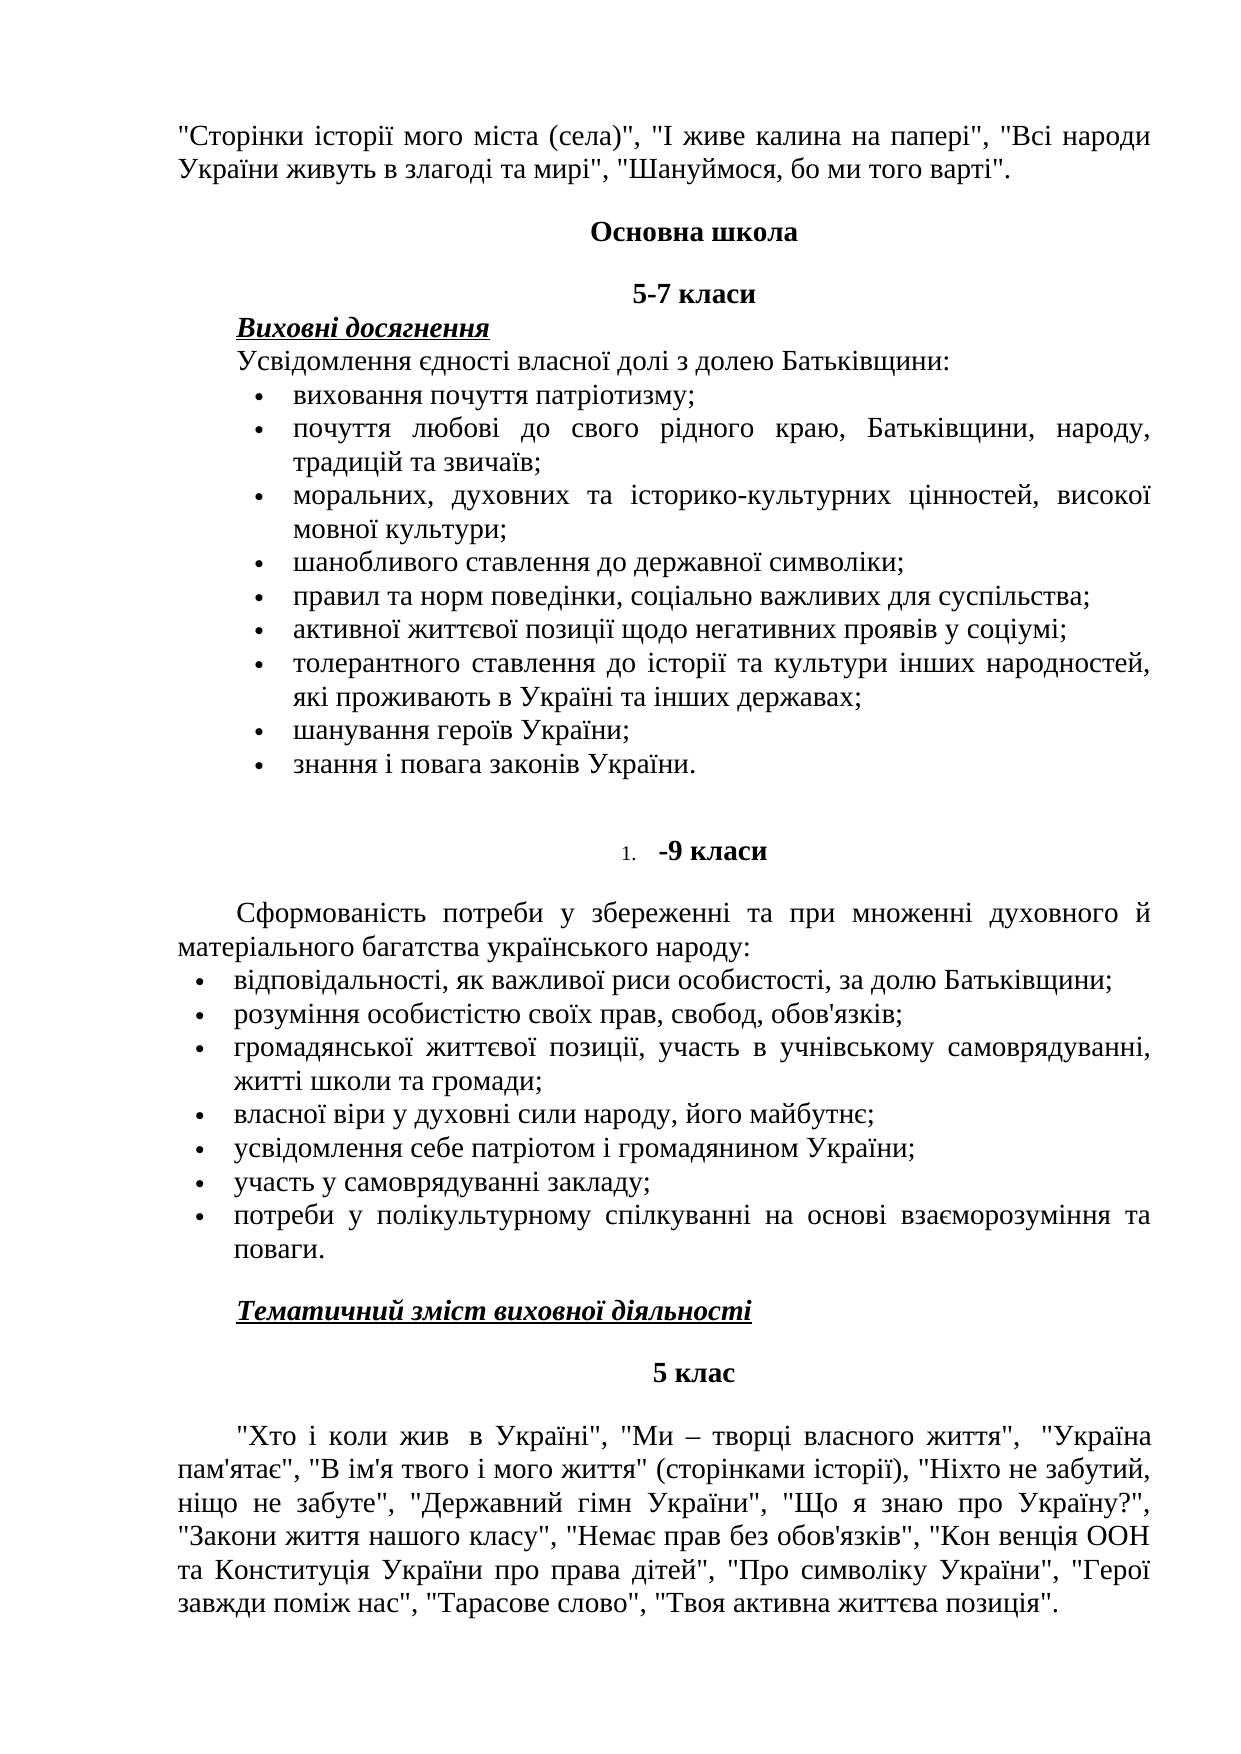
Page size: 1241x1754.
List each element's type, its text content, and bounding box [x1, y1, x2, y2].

list потреби у полікультурному спілкуванні на основі взаєморозуміння та поваги. [196, 1197, 1152, 1264]
list шанобливого ставлення до державної символіки; [255, 544, 1152, 578]
list -9 класи [237, 833, 1152, 867]
list шанування героїв України; [255, 712, 1152, 746]
text "Хто і коли жив в Україні", "Ми – творці власного життя", "Україна пам'ятає", "В ім'я твого і мого життя" (сторінками історії), "Ніхто не забутий, ніщо не забуте", "Державний гімн України", "Що я знаю про Україну?", "Закони життя нашого класу", "Немає прав без обов'язків", "Кон венція ООН та Конституція України про права дітей", "Про символіку України", "Герої завжди поміж нас", "Тарасове слово", "Твоя активна життєва позиція". [177, 1418, 1152, 1619]
list участь у самоврядуванні закладу; [196, 1164, 1152, 1197]
list почуття любові до свого рідного краю, Батьківщини, народу, традицій та звичаїв; [255, 410, 1152, 477]
list виховання почуття патріотизму; [255, 377, 1152, 410]
list власної віри у духовні сили народу, його майбутнє; [196, 1097, 1152, 1130]
list правил та норм поведінки, соціально важливих для суспільства; [255, 578, 1152, 612]
list моральних, духовних та історико-культурних цінностей, високої мовної культури; [255, 477, 1152, 544]
text 5-7 класи [177, 276, 1152, 310]
text Сформованість потреби у збереженні та при множенні духовного й матеріального багатства українського народу: [177, 895, 1152, 962]
list відповідальності, як важливої риси особистості, за долю Батьківщини; [196, 962, 1152, 996]
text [177, 118, 1152, 185]
text Виховні досягнення [177, 310, 1152, 343]
text 5 клас [177, 1355, 1152, 1389]
text Тематичний зміст виховної діяльності [177, 1293, 1152, 1327]
list громадянської життєвої позиції, участь в учнівському самоврядуванні, житті школи та громади; [196, 1029, 1152, 1097]
list знання і повага законів України. [255, 746, 1152, 779]
text Усвідомлення єдності власної долі з долею Батьківщини: [177, 343, 1152, 377]
list розуміння особистістю своїх прав, свобод, обов'язків; [196, 996, 1152, 1029]
list активної життєвої позиції щодо негативних проявів у соціумі; [255, 612, 1152, 645]
list толерантного ставлення до історії та культури інших народностей, які проживають в Україні та інших державах; [255, 645, 1152, 712]
text Основна школа [177, 214, 1152, 247]
list усвідомлення себе патріотом і громадянином України; [196, 1130, 1152, 1164]
